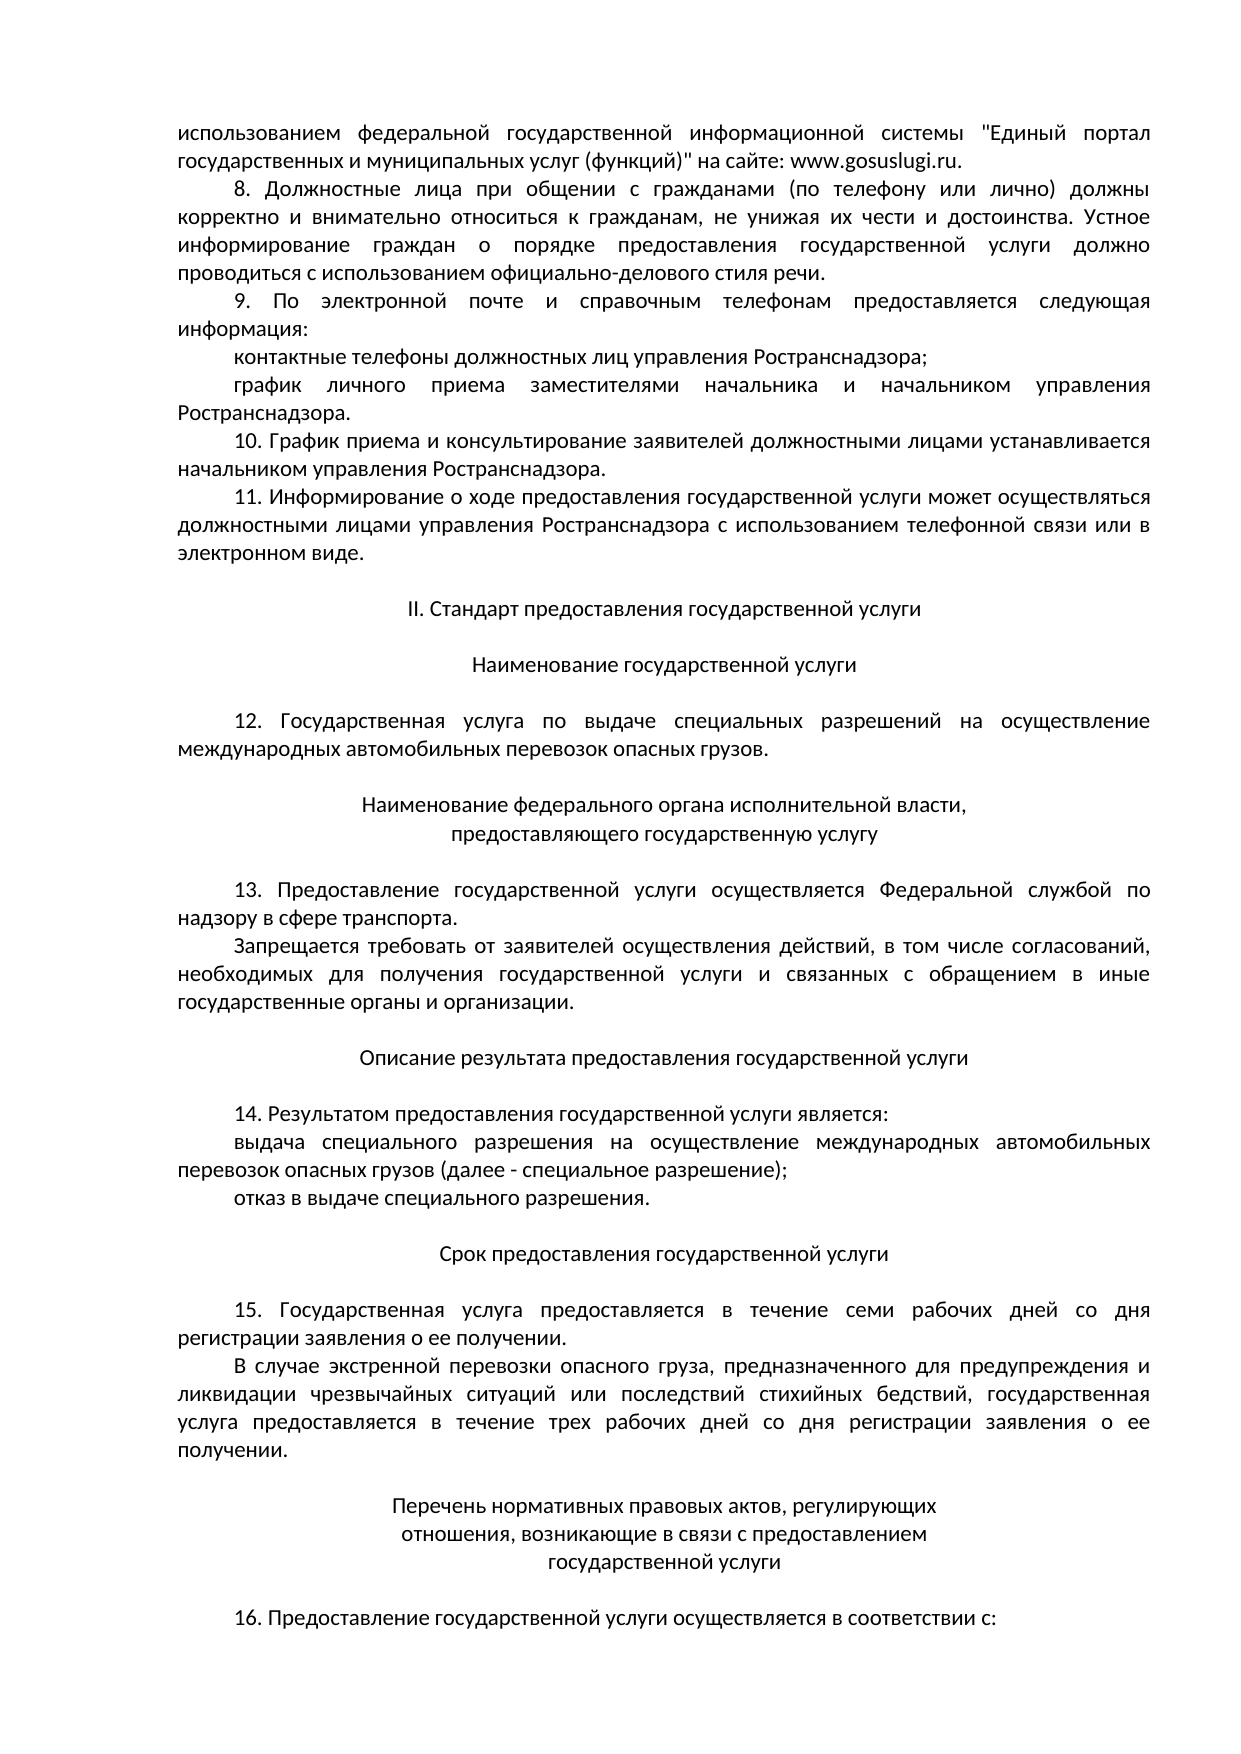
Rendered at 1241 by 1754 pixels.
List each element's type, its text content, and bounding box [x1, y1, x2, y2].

text отношения, возникающие в связи с предоставлением [177, 1519, 1152, 1547]
text 12. Государственная услуга по выдаче специальных разрешений на осуществление международных автомобильных перевозок опасных грузов. [177, 707, 1152, 763]
text государственной услуги [177, 1547, 1152, 1575]
text отказ в выдаче специального разрешения. [177, 1183, 1152, 1211]
text контактные телефоны должностных лиц управления Ространснадзора; [177, 342, 1152, 370]
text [177, 118, 1152, 174]
text 13. Предоставление государственной услуги осуществляется Федеральной службой по надзору в сфере транспорта. [177, 875, 1152, 931]
text Запрещается требовать от заявителей осуществления действий, в том числе согласований, необходимых для получения государственной услуги и связанных с обращением в иные государственные органы и организации. [177, 931, 1152, 1015]
text 14. Результатом предоставления государственной услуги является: [177, 1099, 1152, 1127]
text 8. Должностные лица при общении с гражданами (по телефону или лично) должны корректно и внимательно относиться к гражданам, не унижая их чести и достоинства. Устное информирование граждан о порядке предоставления государственной услуги должно проводиться с использованием официально-делового стиля речи. [177, 174, 1152, 286]
text Наименование государственной услуги [177, 651, 1152, 678]
text 10. График приема и консультирование заявителей должностными лицами устанавливается начальником управления Ространснадзора. [177, 426, 1152, 482]
text 11. Информирование о ходе предоставления государственной услуги может осуществляться должностными лицами управления Ространснадзора с использованием телефонной связи или в электронном виде. [177, 482, 1152, 566]
text Перечень нормативных правовых актов, регулирующих [177, 1491, 1152, 1519]
text В случае экстренной перевозки опасного груза, предназначенного для предупреждения и ликвидации чрезвычайных ситуаций или последствий стихийных бедствий, государственная услуга предоставляется в течение трех рабочих дней со дня регистрации заявления о ее получении. [177, 1351, 1152, 1463]
text график личного приема заместителями начальника и начальником управления Ространснадзора. [177, 370, 1152, 426]
text 15. Государственная услуга предоставляется в течение семи рабочих дней со дня регистрации заявления о ее получении. [177, 1295, 1152, 1351]
text Описание результата предоставления государственной услуги [177, 1043, 1152, 1071]
text II. Стандарт предоставления государственной услуги [177, 594, 1152, 622]
text Срок предоставления государственной услуги [177, 1239, 1152, 1267]
text выдача специального разрешения на осуществление международных автомобильных перевозок опасных грузов (далее - специальное разрешение); [177, 1127, 1152, 1183]
text предоставляющего государственную услугу [177, 819, 1152, 847]
text 16. Предоставление государственной услуги осуществляется в соответствии с: [177, 1603, 1152, 1631]
text Наименование федерального органа исполнительной власти, [177, 791, 1152, 819]
text 9. По электронной почте и справочным телефонам предоставляется следующая информация: [177, 286, 1152, 342]
